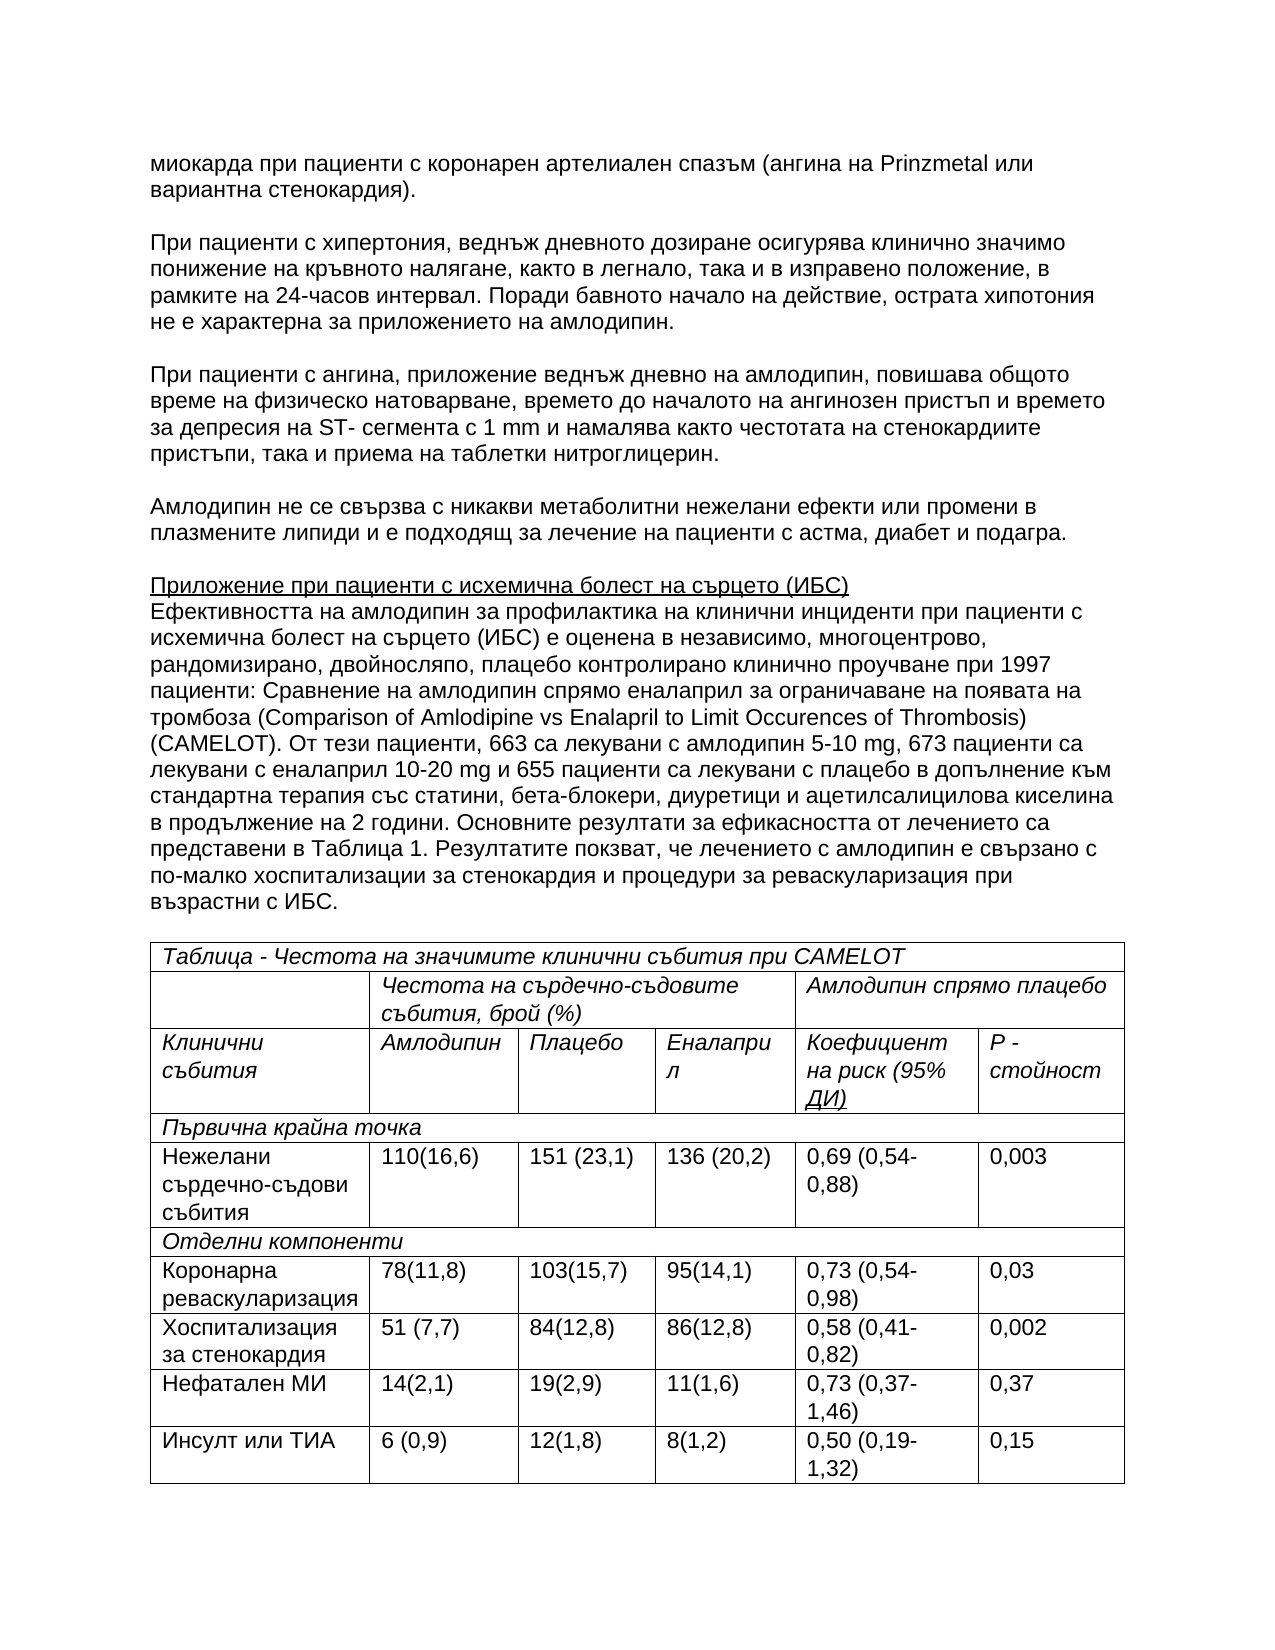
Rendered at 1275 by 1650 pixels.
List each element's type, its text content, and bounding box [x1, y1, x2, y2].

table_cell 78(11,8) [370, 1257, 518, 1312]
table_cell Р -стойност [979, 1029, 1124, 1113]
table_cell 0,58 (0,41-0,82) [796, 1314, 978, 1369]
table_cell 8(1,2) [656, 1427, 795, 1483]
table_cell 151 (23,1) [519, 1143, 655, 1227]
table_cell Амлодипин [370, 1029, 518, 1113]
table_cell 0,003 [979, 1143, 1124, 1227]
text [150, 150, 1125, 203]
table_cell Честота на сърдечно-съдовите събития, брой (%) [370, 972, 795, 1028]
table_cell 110(16,6) [370, 1143, 518, 1227]
table_cell 0,37 [979, 1370, 1124, 1426]
table_cell Коефициент на риск (95% ДИ) [796, 1029, 978, 1113]
table_cell 0,73 (0,54-0,98) [796, 1257, 978, 1312]
table_cell Нефатален МИ [151, 1370, 369, 1426]
table_cell [151, 972, 369, 1028]
table_cell Еналаприл [656, 1029, 795, 1113]
table_cell 0,50 (0,19-1,32) [796, 1427, 978, 1483]
table_cell 0,69 (0,54-0,88) [796, 1143, 978, 1227]
table_cell Първична крайна точка [151, 1114, 1124, 1142]
table_cell Инсулт или ТИА [151, 1427, 369, 1483]
table_cell 84(12,8) [519, 1314, 655, 1369]
table_cell 11(1,6) [656, 1370, 795, 1426]
table_cell 0,03 [979, 1257, 1124, 1312]
table_cell 0,002 [979, 1314, 1124, 1369]
table_cell 86(12,8) [656, 1314, 795, 1369]
table_cell 19(2,9) [519, 1370, 655, 1426]
table_header Таблица - Честота на значимите клинични събития при CAMELOT [151, 943, 1124, 971]
table_cell 0,73 (0,37-1,46) [796, 1370, 978, 1426]
table_cell 51 (7,7) [370, 1314, 518, 1369]
text При пациенти с хипертония, веднъж дневното дозиране осигурява клинично значимо понижение на кръвното налягане, както в легнало, така и в изправено положение, в рамките на 24-часов интервал. Поради бавното начало на действие, острата хипотония не е характерна за приложението на амлодипин. [150, 229, 1125, 334]
table_cell Плацебо [519, 1029, 655, 1113]
table_cell Клинични събития [151, 1029, 369, 1113]
table_cell 95(14,1) [656, 1257, 795, 1312]
table_cell Отделни компоненти [151, 1228, 1124, 1256]
text Ефективността на амлодипин за профилактика на клинични инциденти при пациенти с исхемична болест на сърцето (ИБС) е оценена в независимо, многоцентрово, рандомизирано, двойносляпо, плацебо контролирано клинично проучване при 1997 пациенти: Сравнение на амлодипин спрямо еналаприл за ограничаване на появата на тромбоза (Comparison of Amlodipine vs Enalapril to Limit Occurences of Thrombosis) (CAMELOT). От тези пациенти, 663 са лекувани с амлодипин 5-10 mg, 673 пациенти са лекувани с еналаприл 10-20 mg и 655 пациенти са лекувани с плацебо в допълнение към стандартна терапия със статини, бета-блокери, диуретици и ацетилсалицилова киселина в продължение на 2 години. Основните резултати за ефикасността от лечението са представени в Таблица 1. Резултатите покзват, че лечението с амлодипин е свързано с по-малко хоспитализации за стенокардия и процедури за реваскуларизация при възрастни с ИБС. [150, 598, 1125, 914]
table_cell 103(15,7) [519, 1257, 655, 1312]
table_cell Хоспитализация за стенокардия [151, 1314, 369, 1369]
table_cell 6 (0,9) [370, 1427, 518, 1483]
table_cell Коронарна реваскуларизация [151, 1257, 369, 1312]
table_cell Нежелани сърдечно-съдови събития [151, 1143, 369, 1227]
text Амлодипин не се свързва с никакви метаболитни нежелани ефекти или промени в плазмените липиди и е подходящ за лечение на пациенти с астма, диабет и подагра. [150, 493, 1125, 545]
text При пациенти с ангина, приложение веднъж дневно на амлодипин, повишава общото време на физическо натоварване, времето до началото на ангинозен пристъп и времето за депресия на ST- сегмента с 1 mm и намалява както честотата на стенокардиите пристъпи, така и приема на таблетки нитроглицерин. [150, 361, 1125, 466]
table_cell 14(2,1) [370, 1370, 518, 1426]
text Приложение при пациенти с исхемична болест на сърцето (ИБС) [150, 572, 1125, 598]
table_cell 12(1,8) [519, 1427, 655, 1483]
table_cell 0,15 [979, 1427, 1124, 1483]
table_cell 136 (20,2) [656, 1143, 795, 1227]
table_cell Амлодипин спрямо плацебо [796, 972, 1124, 1028]
